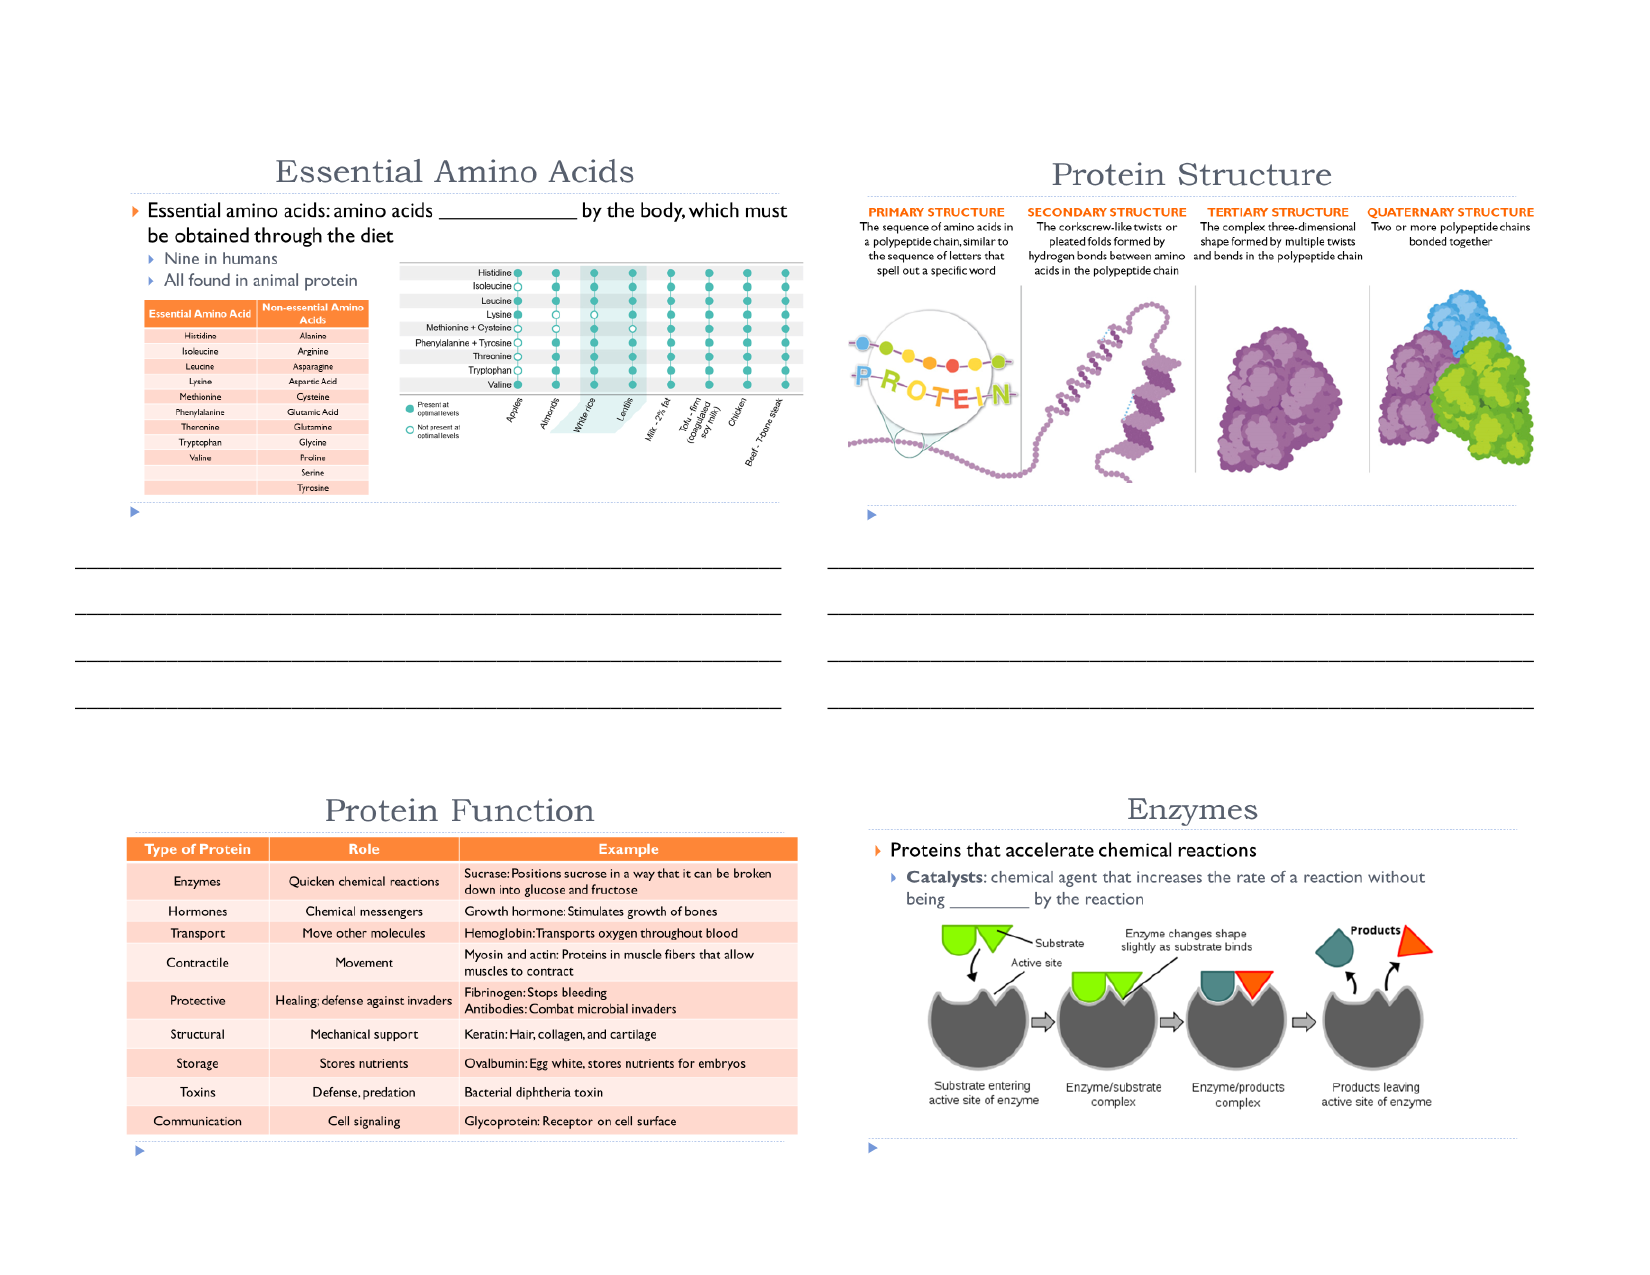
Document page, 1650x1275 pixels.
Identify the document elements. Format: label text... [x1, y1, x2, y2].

text ______________________________________________________________ ______________________________________________________________ [75, 591, 1575, 619]
text ______________________________________________________________ ______________________________________________________________ [75, 684, 1575, 712]
picture [832, 762, 1553, 1167]
picture [99, 765, 820, 1170]
picture [831, 128, 1552, 534]
text ______________________________________________________________ ______________________________________________________________ [75, 544, 1575, 572]
text ______________________________________________________________ ______________________________________________________________ [75, 637, 1575, 666]
picture [94, 125, 815, 531]
